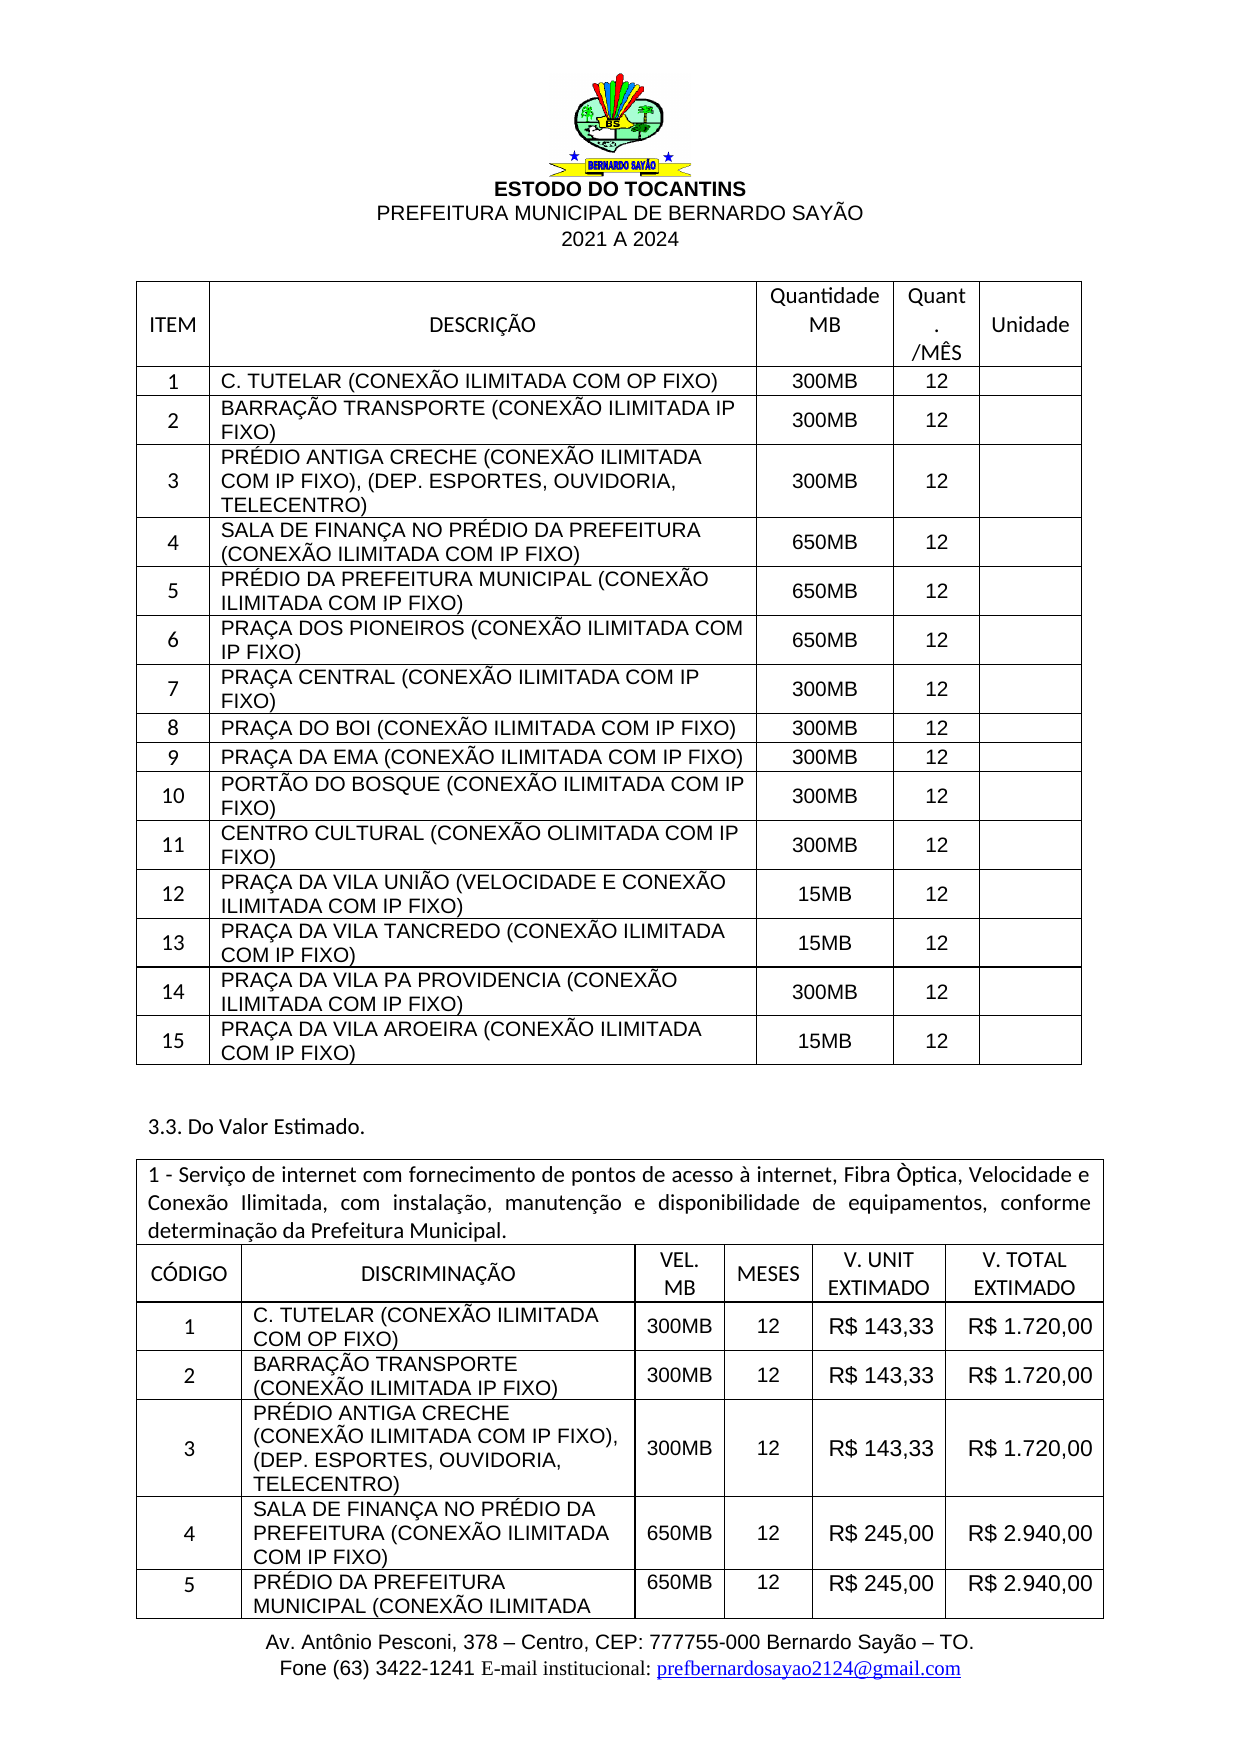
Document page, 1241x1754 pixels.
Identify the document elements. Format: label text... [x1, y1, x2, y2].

table_cell PRÉDIO DA PREFEITURA MUNICIPAL (CONEXÃO ILIMITADA COM IP FIXO) [210, 567, 756, 614]
table_cell 12 [894, 567, 979, 614]
table_cell 300MB [757, 396, 893, 444]
table_cell 12 [725, 1497, 812, 1569]
table_cell PRAÇA DOS PIONEIROS (CONEXÃO ILIMITADA COM IP FIXO) [210, 616, 756, 663]
table_cell 12 [725, 1570, 812, 1618]
table_cell 2 [137, 396, 209, 444]
table_cell 5 [137, 567, 209, 614]
table_cell Quant. /MÊS [894, 282, 979, 366]
table_cell 12 [725, 1351, 812, 1399]
table_cell R$ 1.720,00 [946, 1400, 1103, 1496]
table_cell [980, 919, 1081, 966]
table_cell 12 [894, 772, 979, 819]
table_cell 300MB [757, 968, 893, 1015]
table_cell [980, 665, 1081, 712]
table_cell 12 [894, 968, 979, 1015]
table_cell R$ 245,00 [813, 1570, 945, 1618]
table_cell C. TUTELAR (CONEXÃO ILIMITADA COM OP FIXO) [210, 367, 756, 395]
table_cell 300MB [757, 772, 893, 819]
table_cell 12 [725, 1303, 812, 1350]
table_cell 13 [137, 919, 209, 966]
table_cell 300MB [636, 1303, 724, 1350]
table_cell 300MB [757, 665, 893, 712]
table_cell BARRAÇÃO TRANSPORTE (CONEXÃO ILIMITADA IP FIXO) [210, 396, 756, 444]
table_cell PRAÇA DO BOI (CONEXÃO ILIMITADA COM IP FIXO) [210, 714, 756, 742]
table_cell 300MB [757, 445, 893, 517]
table_cell R$ 2.940,00 [946, 1570, 1103, 1618]
table_cell 12 [894, 616, 979, 663]
table_cell 3 [137, 1400, 241, 1496]
table_header 1 - Serviço de internet com fornecimento de pontos de acesso à internet, Fibra Òptica, Velocidade e Conexão Ilimitada, com instalação, manutenção e disponibilidade de equipamentos, conforme determinação da Prefeitura Municipal. [137, 1160, 1103, 1244]
table_cell 300MB [636, 1400, 724, 1496]
table_cell MESES [725, 1245, 812, 1301]
table_cell 12 [894, 396, 979, 444]
table_cell 12 [894, 743, 979, 771]
table_cell 11 [137, 821, 209, 868]
table_cell V. UNIT EXTIMADO [813, 1245, 945, 1301]
table_cell [980, 1016, 1081, 1064]
table_cell 7 [137, 665, 209, 712]
table_cell 15MB [757, 919, 893, 966]
table_cell 12 [894, 367, 979, 395]
table_cell BARRAÇÃO TRANSPORTE (CONEXÃO ILIMITADA IP FIXO) [242, 1351, 634, 1399]
table_cell R$ 1.720,00 [946, 1303, 1103, 1350]
table_cell 12 [894, 1016, 979, 1064]
table_cell PRAÇA CENTRAL (CONEXÃO ILIMITADA COM IP FIXO) [210, 665, 756, 712]
table_cell PRAÇA DA VILA UNIÃO (VELOCIDADE E CONEXÃO ILIMITADA COM IP FIXO) [210, 870, 756, 917]
table_cell 1 [137, 367, 209, 395]
table_cell PRÉDIO ANTIGA CRECHE (CONEXÃO ILIMITADA COM IP FIXO), (DEP. ESPORTES, OUVIDORIA, TELECENTRO) [242, 1400, 634, 1496]
table_cell Unidade [980, 282, 1081, 366]
table_cell VEL. MB [636, 1245, 724, 1301]
table_cell 1 [137, 1303, 241, 1350]
table_cell R$ 1.720,00 [946, 1351, 1103, 1399]
table_cell R$ 2.940,00 [946, 1497, 1103, 1569]
table_cell 12 [894, 870, 979, 917]
table_cell R$ 143,33 [813, 1351, 945, 1399]
table_cell [980, 445, 1081, 517]
table_cell [980, 968, 1081, 1015]
table_cell 8 [137, 714, 209, 742]
table_cell 650MB [757, 567, 893, 614]
table_cell 14 [137, 968, 209, 1015]
table_cell PRÉDIO ANTIGA CRECHE (CONEXÃO ILIMITADA COM IP FIXO), (DEP. ESPORTES, OUVIDORIA, TELECENTRO) [210, 445, 756, 517]
table_cell 15MB [757, 870, 893, 917]
table_cell PRAÇA DA VILA PA PROVIDENCIA (CONEXÃO ILIMITADA COM IP FIXO) [210, 968, 756, 1015]
table_cell SALA DE FINANÇA NO PRÉDIO DA PREFEITURA (CONEXÃO ILIMITADA COM IP FIXO) [242, 1497, 634, 1569]
table_cell 12 [894, 445, 979, 517]
table_cell 300MB [757, 714, 893, 742]
table_cell DISCRIMINAÇÃO [242, 1245, 634, 1301]
table_cell 5 [137, 1570, 241, 1618]
table_cell [980, 396, 1081, 444]
table_cell 12 [894, 714, 979, 742]
table_cell 3 [137, 445, 209, 517]
table_cell 10 [137, 772, 209, 819]
table_cell PRAÇA DA VILA TANCREDO (CONEXÃO ILIMITADA COM IP FIXO) [210, 919, 756, 966]
table_cell [980, 616, 1081, 663]
table_cell 15 [137, 1016, 209, 1064]
table_cell [980, 567, 1081, 614]
table_cell 12 [137, 870, 209, 917]
table_cell 300MB [636, 1351, 724, 1399]
table_cell 300MB [757, 821, 893, 868]
table_cell PRÉDIO DA PREFEITURA MUNICIPAL (CONEXÃO ILIMITADA COM IP FIXO) [242, 1570, 634, 1618]
table_cell 300MB [757, 743, 893, 771]
text 3.3. Do Valor Estimado. [148, 1112, 1092, 1140]
table_cell 12 [894, 665, 979, 712]
table_cell R$ 143,33 [813, 1400, 945, 1496]
table_cell Quantidade MB [757, 282, 893, 366]
table_cell 4 [137, 518, 209, 566]
table_cell PORTÃO DO BOSQUE (CONEXÃO ILIMITADA COM IP FIXO) [210, 772, 756, 819]
table_cell 300MB [757, 367, 893, 395]
table_cell 4 [137, 1497, 241, 1569]
table_cell 12 [894, 919, 979, 966]
table_cell ITEM [137, 282, 209, 366]
table_cell 650MB [636, 1497, 724, 1569]
table_cell 2 [137, 1351, 241, 1399]
picture [549, 73, 692, 177]
table_cell 12 [894, 821, 979, 868]
table_cell 650MB [757, 518, 893, 566]
table_cell 6 [137, 616, 209, 663]
table_cell DESCRIÇÃO [210, 282, 756, 366]
table_cell 650MB [636, 1570, 724, 1618]
table_cell C. TUTELAR (CONEXÃO ILIMITADA COM OP FIXO) [242, 1303, 634, 1350]
table_cell [980, 518, 1081, 566]
table_cell [980, 714, 1081, 742]
table_cell R$ 245,00 [813, 1497, 945, 1569]
table_cell PRAÇA DA VILA AROEIRA (CONEXÃO ILIMITADA COM IP FIXO) [210, 1016, 756, 1064]
table_cell CÓDIGO [137, 1245, 241, 1301]
table_cell 12 [894, 518, 979, 566]
table_cell 9 [137, 743, 209, 771]
table_cell CENTRO CULTURAL (CONEXÃO OLIMITADA COM IP FIXO) [210, 821, 756, 868]
table_cell [980, 821, 1081, 868]
table_cell 12 [725, 1400, 812, 1496]
table_cell 650MB [757, 616, 893, 663]
table_cell V. TOTAL EXTIMADO [946, 1245, 1103, 1301]
table_cell [980, 870, 1081, 917]
table_cell [980, 743, 1081, 771]
table_cell PRAÇA DA EMA (CONEXÃO ILIMITADA COM IP FIXO) [210, 743, 756, 771]
table_cell [980, 772, 1081, 819]
table_cell SALA DE FINANÇA NO PRÉDIO DA PREFEITURA (CONEXÃO ILIMITADA COM IP FIXO) [210, 518, 756, 566]
table_cell 15MB [757, 1016, 893, 1064]
table_cell R$ 143,33 [813, 1303, 945, 1350]
table_cell [980, 367, 1081, 395]
